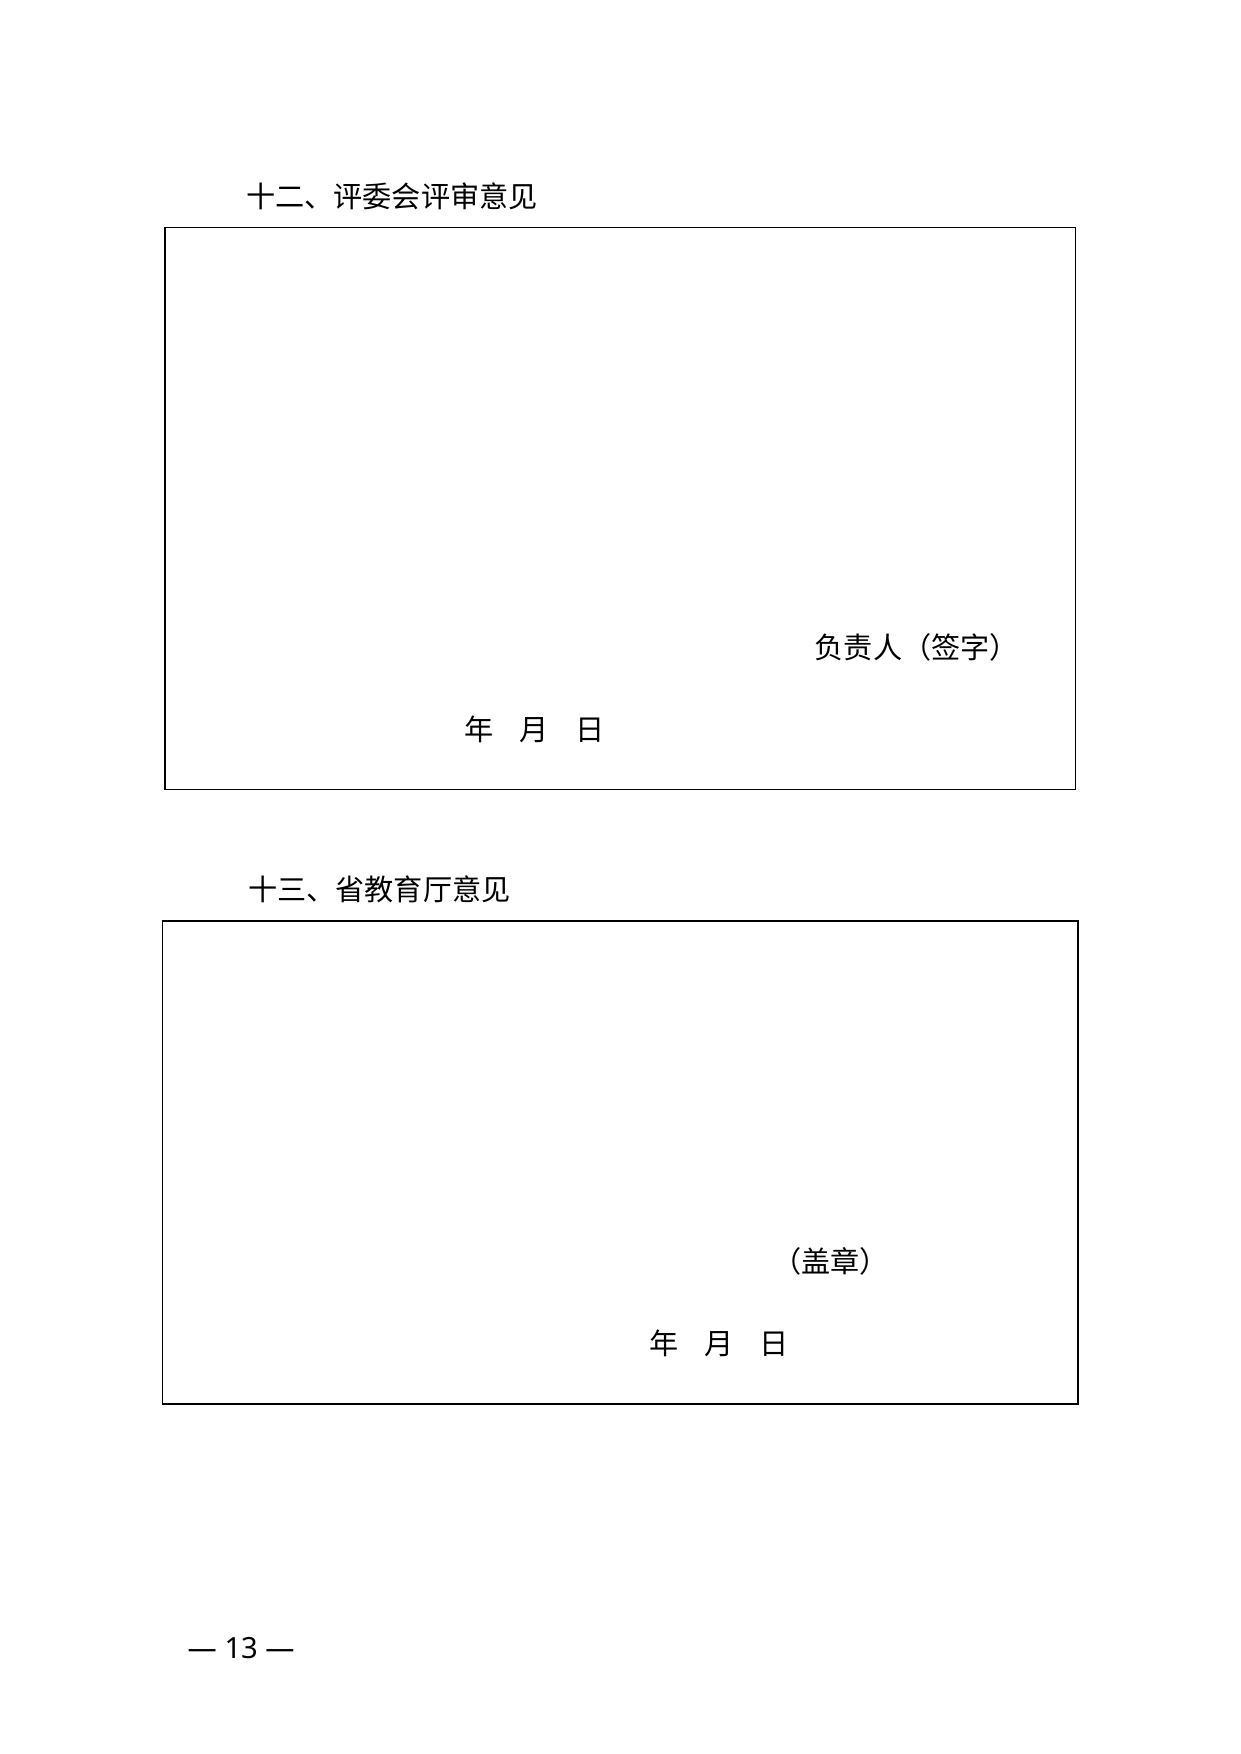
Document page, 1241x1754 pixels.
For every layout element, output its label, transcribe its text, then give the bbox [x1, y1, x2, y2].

text 十三、省教育厅意见 [187, 855, 1053, 920]
table_header 负责人（签字） 年 月 日 [166, 228, 1075, 789]
table_header （盖章） 年 月 日 [163, 922, 1077, 1403]
text 十二、评委会评审意见 [187, 162, 1053, 227]
